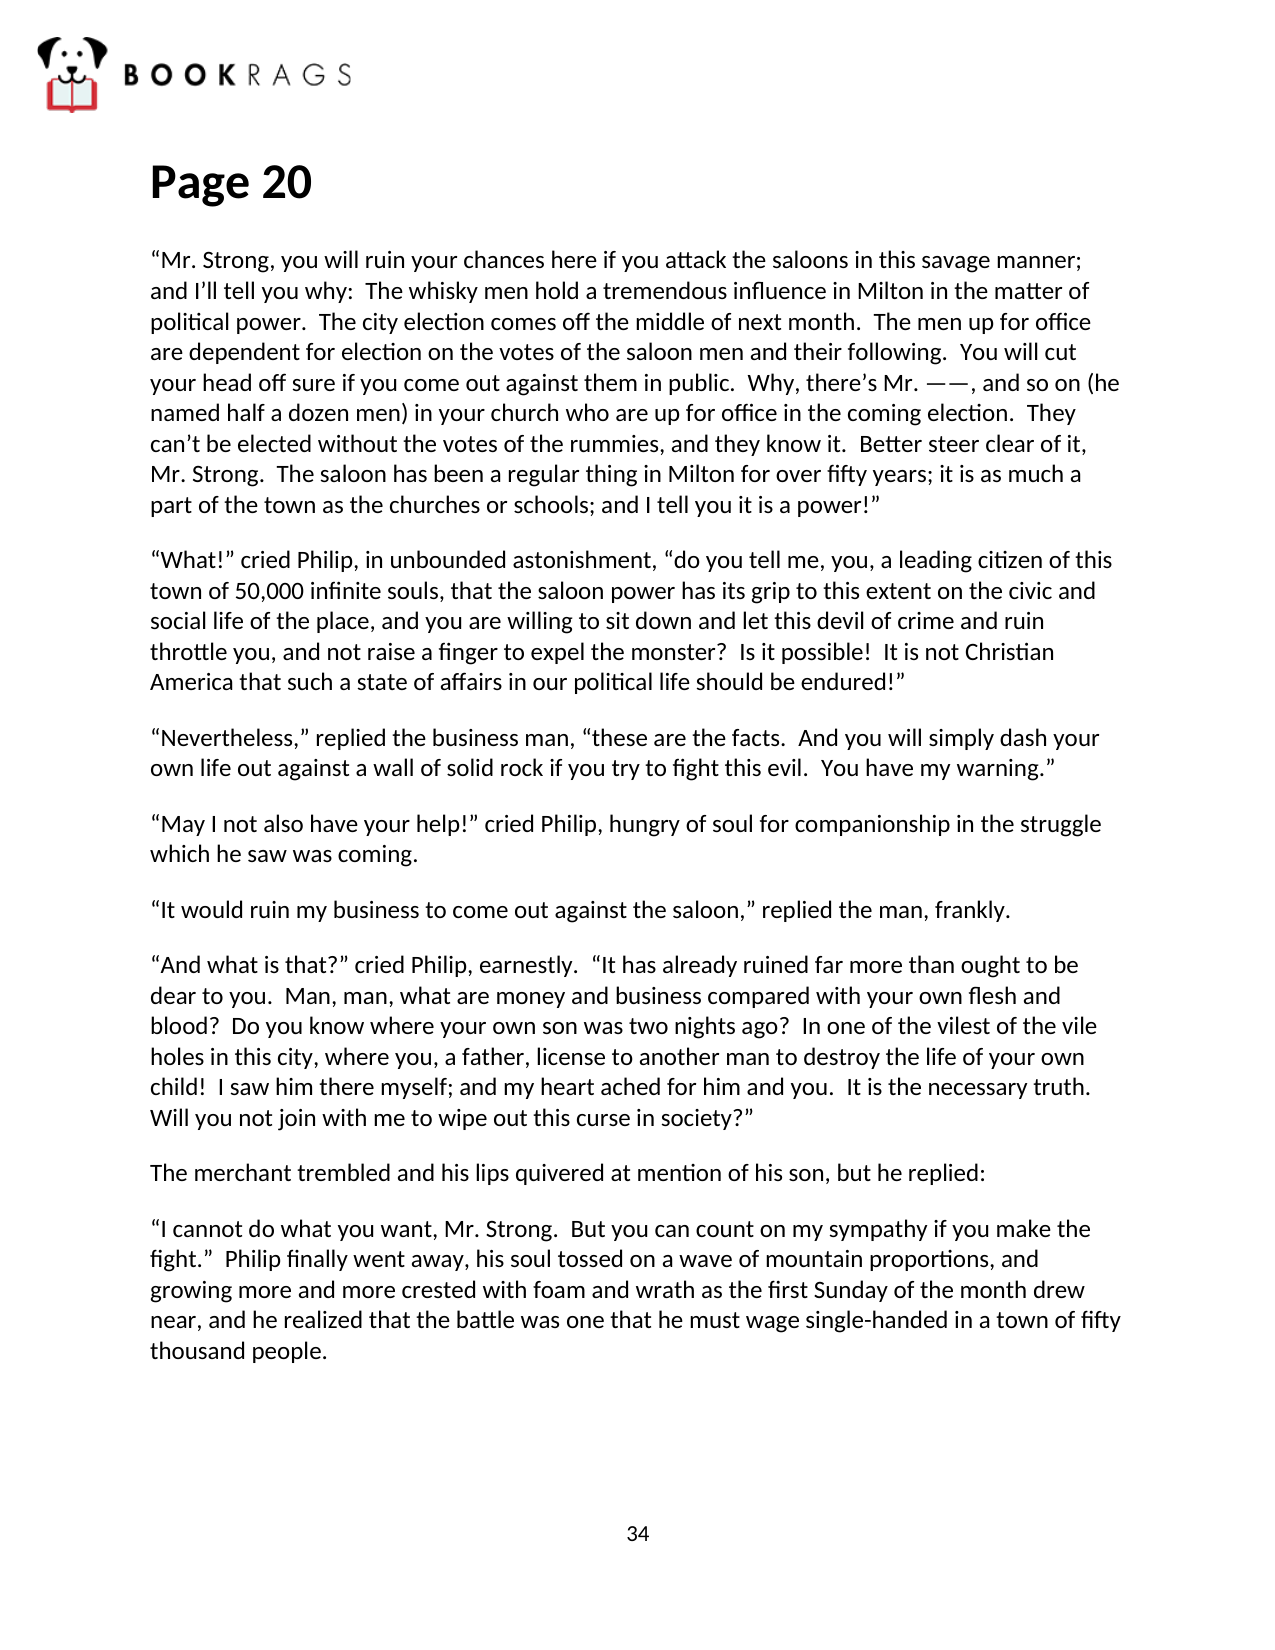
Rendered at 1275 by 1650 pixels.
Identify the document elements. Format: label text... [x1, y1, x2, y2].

text “May I not also have your help!” cried Philip, hungry of soul for companionship in the struggle which he saw was coming. [150, 808, 1125, 869]
text “Nevertheless,” replied the business man, “these are the facts. And you will simply dash your own life out against a wall of solid rock if you try to fight this evil. You have my warning.” [150, 722, 1125, 783]
text “I cannot do what you want, Mr. Strong. But you can count on my sympathy if you make the fight.” Philip finally went away, his soul tossed on a wave of mountain proportions, and growing more and more crested with foam and wrath as the first Sunday of the month drew near, and he realized that the battle was one that he must wage single-handed in a town of fifty thousand people. [150, 1213, 1125, 1366]
text “And what is that?” cried Philip, earnestly. “It has already ruined far more than ought to be dear to you. Man, man, what are money and business compared with your own flesh and blood? Do you know where your own son was two nights ago? In one of the vilest of the vile holes in this city, where you, a father, license to another man to destroy the life of your own child! I saw him there myself; and my heart ached for him and you. It is the necessary truth. Will you not join with me to wipe out this curse in society?” [150, 949, 1125, 1133]
text “What!” cried Philip, in unbounded astonishment, “do you tell me, you, a leading citizen of this town of 50,000 infinite souls, that the saloon power has its grip to this extent on the civic and social life of the place, and you are willing to sit down and let this devil of crime and ruin throttle you, and not raise a finger to expel the monster? Is it possible! It is not Christian America that such a state of affairs in our political life should be endured!” [150, 544, 1125, 697]
text “Mr. Strong, you will ruin your chances here if you attack the saloons in this savage manner; and I’ll tell you why: The whisky men hold a tremendous influence in Milton in the matter of political power. The city election comes off the middle of next month. The men up for office are dependent for election on the votes of the saloon men and their following. You will cut your head off sure if you come out against them in public. Why, there’s Mr. ——­, and so on (he named half a dozen men) in your church who are up for office in the coming election. They can’t be elected without the votes of the rummies, and they know it. Better steer clear of it, Mr. Strong. The saloon has been a regular thing in Milton for over fifty years; it is as much a part of the town as the churches or schools; and I tell you it is a power!” [150, 244, 1125, 519]
text The merchant trembled and his lips quivered at mention of his son, but he replied: [150, 1158, 1125, 1188]
picture [37, 37, 351, 113]
text Page 20 [150, 150, 1125, 211]
text “It would ruin my business to come out against the saloon,” replied the man, frankly. [150, 894, 1125, 924]
